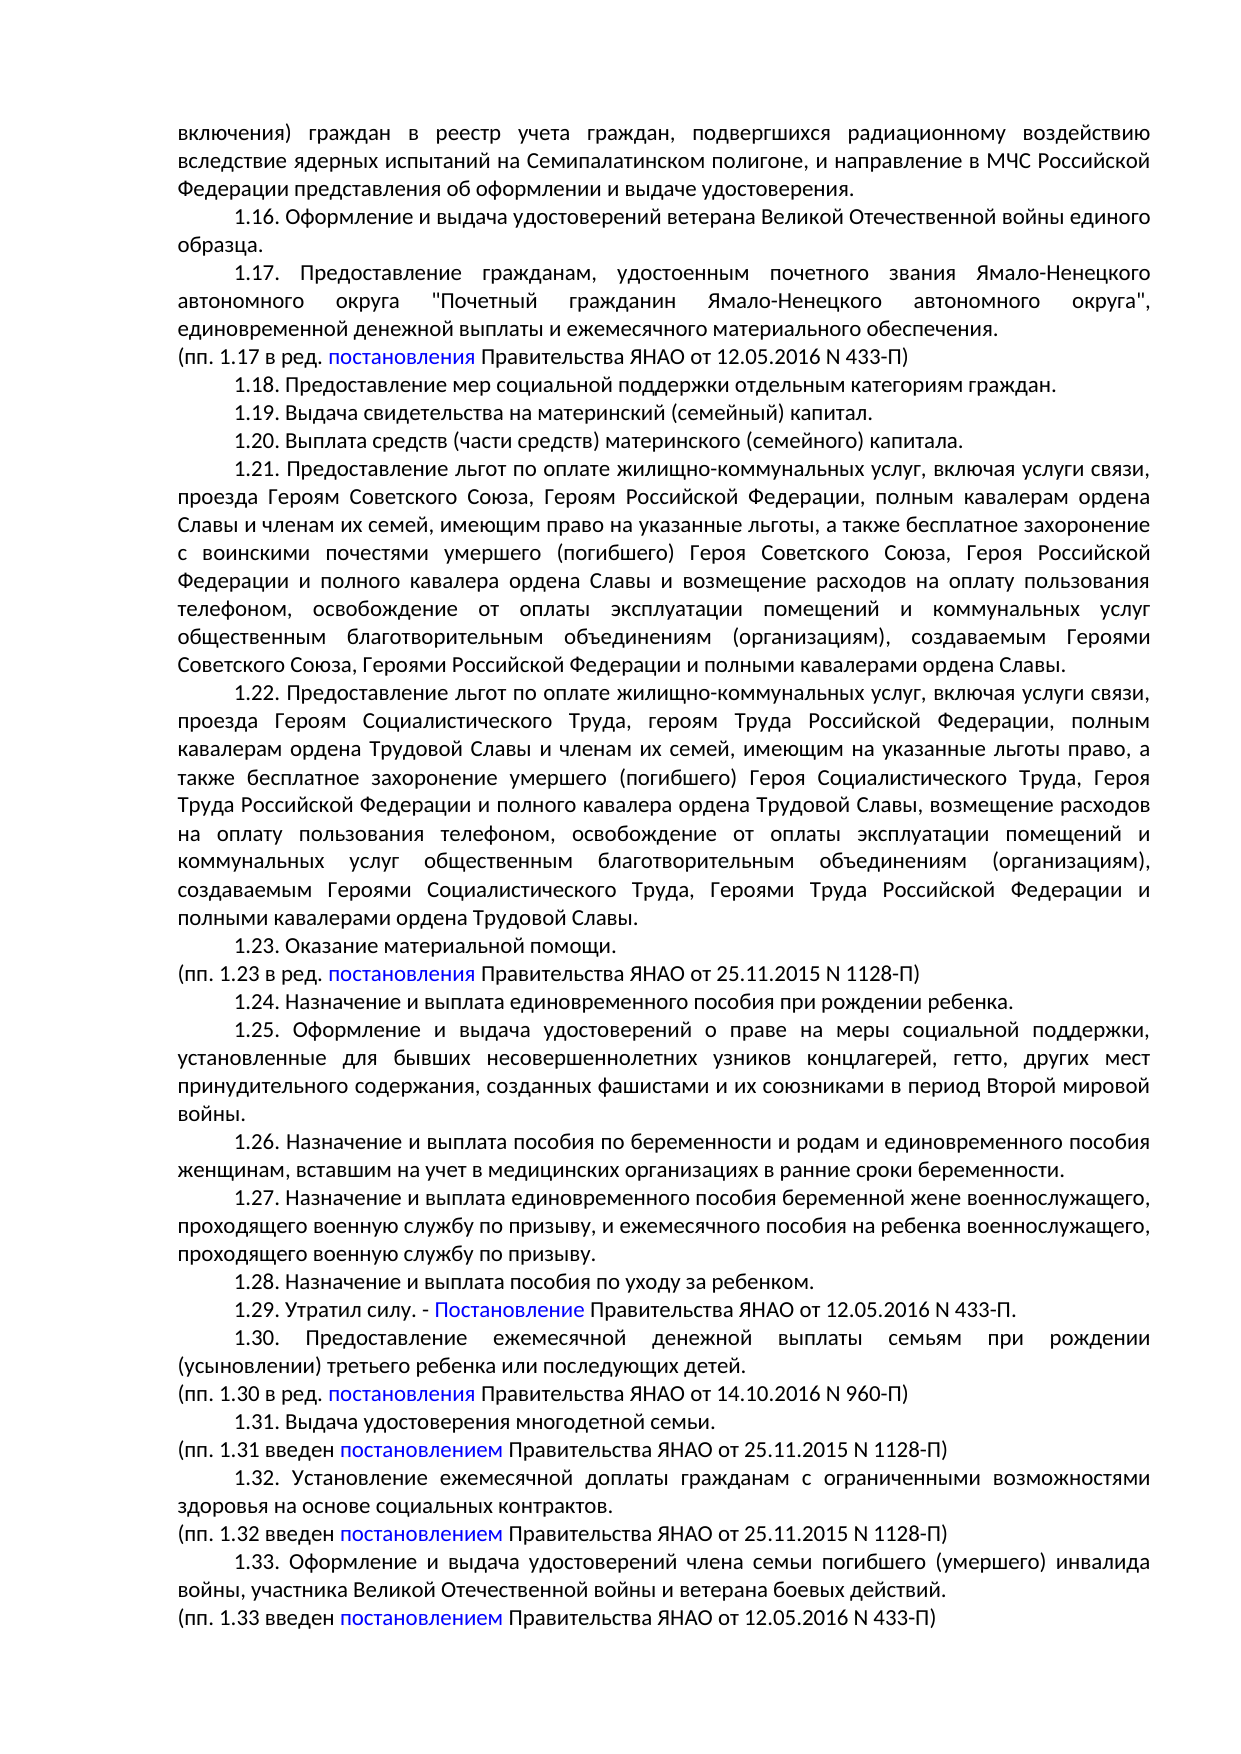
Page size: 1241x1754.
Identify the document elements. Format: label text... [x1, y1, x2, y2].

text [177, 118, 1152, 202]
text 1.22. Предоставление льгот по оплате жилищно-коммунальных услуг, включая услуги связи, проезда Героям Социалистического Труда, героям Труда Российской Федерации, полным кавалерам ордена Трудовой Славы и членам их семей, имеющим на указанные льготы право, а также бесплатное захоронение умершего (погибшего) Героя Социалистического Труда, Героя Труда Российской Федерации и полного кавалера ордена Трудовой Славы, возмещение расходов на оплату пользования телефоном, освобождение от оплаты эксплуатации помещений и коммунальных услуг общественным благотворительным объединениям (организациям), создаваемым Героями Социалистического Труда, Героями Труда Российской Федерации и полными кавалерами ордена Трудовой Славы. [177, 678, 1152, 931]
text (пп. 1.30 в ред. постановления Правительства ЯНАО от 14.10.2016 N 960-П) [177, 1379, 1152, 1407]
text 1.17. Предоставление гражданам, удостоенным почетного звания Ямало-Ненецкого автономного округа "Почетный гражданин Ямало-Ненецкого автономного округа", единовременной денежной выплаты и ежемесячного материального обеспечения. [177, 258, 1152, 342]
text 1.32. Установление ежемесячной доплаты гражданам с ограниченными возможностями здоровья на основе социальных контрактов. [177, 1463, 1152, 1519]
text 1.18. Предоставление мер социальной поддержки отдельным категориям граждан. [177, 370, 1152, 398]
text (пп. 1.32 введен постановлением Правительства ЯНАО от 25.11.2015 N 1128-П) [177, 1519, 1152, 1547]
text 1.20. Выплата средств (части средств) материнского (семейного) капитала. [177, 426, 1152, 454]
text 1.26. Назначение и выплата пособия по беременности и родам и единовременного пособия женщинам, вставшим на учет в медицинских организациях в ранние сроки беременности. [177, 1127, 1152, 1183]
text 1.24. Назначение и выплата единовременного пособия при рождении ребенка. [177, 987, 1152, 1015]
text (пп. 1.33 введен постановлением Правительства ЯНАО от 12.05.2016 N 433-П) [177, 1603, 1152, 1631]
text 1.27. Назначение и выплата единовременного пособия беременной жене военнослужащего, проходящего военную службу по призыву, и ежемесячного пособия на ребенка военнослужащего, проходящего военную службу по призыву. [177, 1183, 1152, 1267]
text 1.16. Оформление и выдача удостоверений ветерана Великой Отечественной войны единого образца. [177, 202, 1152, 258]
text (пп. 1.17 в ред. постановления Правительства ЯНАО от 12.05.2016 N 433-П) [177, 342, 1152, 370]
text 1.29. Утратил силу. - Постановление Правительства ЯНАО от 12.05.2016 N 433-П. [177, 1295, 1152, 1323]
text 1.19. Выдача свидетельства на материнский (семейный) капитал. [177, 398, 1152, 426]
text 1.21. Предоставление льгот по оплате жилищно-коммунальных услуг, включая услуги связи, проезда Героям Советского Союза, Героям Российской Федерации, полным кавалерам ордена Славы и членам их семей, имеющим право на указанные льготы, а также бесплатное захоронение с воинскими почестями умершего (погибшего) Героя Советского Союза, Героя Российской Федерации и полного кавалера ордена Славы и возмещение расходов на оплату пользования телефоном, освобождение от оплаты эксплуатации помещений и коммунальных услуг общественным благотворительным объединениям (организациям), создаваемым Героями Советского Союза, Героями Российской Федерации и полными кавалерами ордена Славы. [177, 454, 1152, 678]
text 1.23. Оказание материальной помощи. [177, 931, 1152, 959]
text (пп. 1.23 в ред. постановления Правительства ЯНАО от 25.11.2015 N 1128-П) [177, 959, 1152, 987]
text (пп. 1.31 введен постановлением Правительства ЯНАО от 25.11.2015 N 1128-П) [177, 1435, 1152, 1463]
text 1.33. Оформление и выдача удостоверений члена семьи погибшего (умершего) инвалида войны, участника Великой Отечественной войны и ветерана боевых действий. [177, 1547, 1152, 1603]
text 1.28. Назначение и выплата пособия по уходу за ребенком. [177, 1267, 1152, 1295]
text 1.31. Выдача удостоверения многодетной семьи. [177, 1407, 1152, 1435]
text 1.30. Предоставление ежемесячной денежной выплаты семьям при рождении (усыновлении) третьего ребенка или последующих детей. [177, 1323, 1152, 1379]
text 1.25. Оформление и выдача удостоверений о праве на меры социальной поддержки, установленные для бывших несовершеннолетних узников концлагерей, гетто, других мест принудительного содержания, созданных фашистами и их союзниками в период Второй мировой войны. [177, 1015, 1152, 1127]
